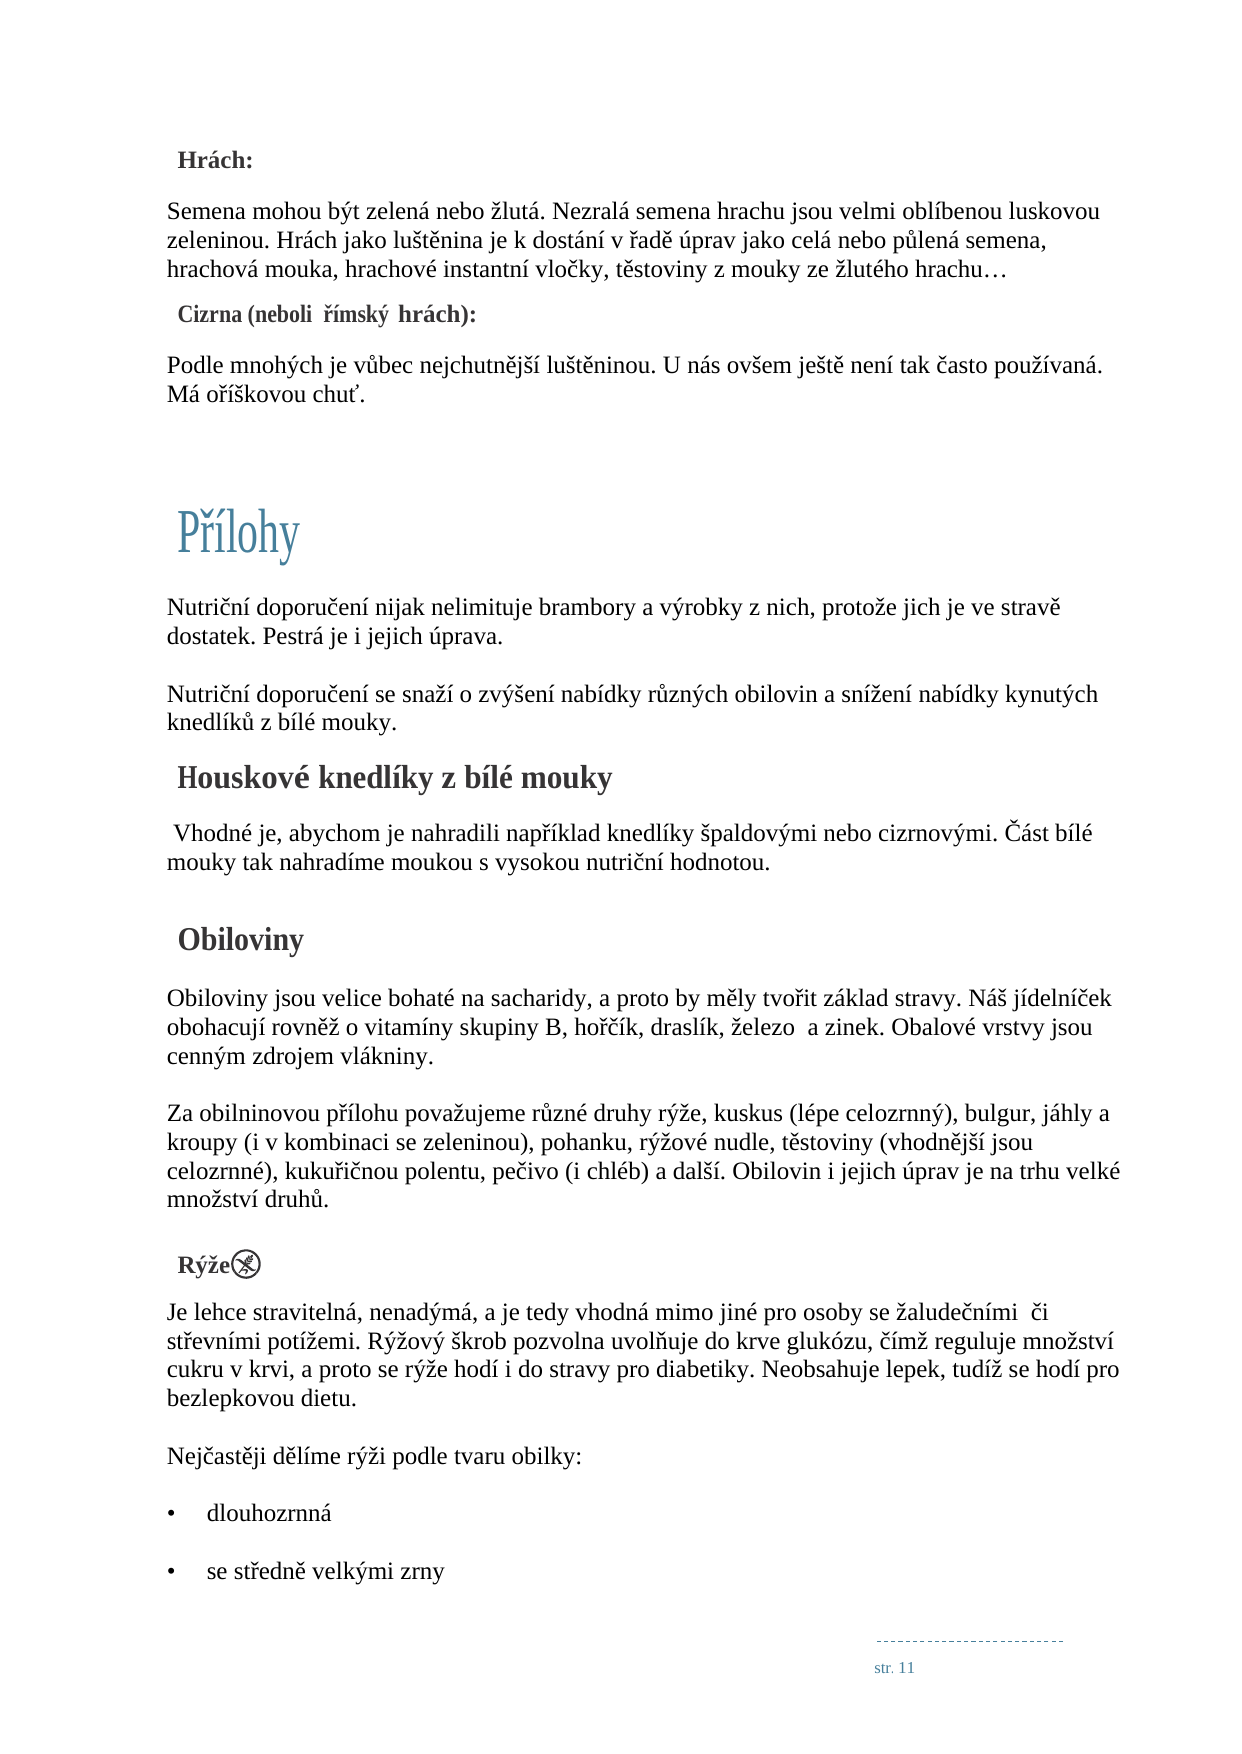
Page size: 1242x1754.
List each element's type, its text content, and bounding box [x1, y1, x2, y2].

text Houskové knedlíky z bílé mouky [177, 757, 1135, 795]
text Přílohy [177, 494, 1135, 566]
text Rýže [177, 1251, 1135, 1278]
text Nutriční doporučení se snaží o zvýšení nabídky různých obilovin a snížení nabídky kynutých knedlíků z bílé mouky. [167, 679, 1135, 736]
text • dlouhozrnná [167, 1498, 1135, 1527]
text Cizrna (neboli římský hrách): [177, 299, 1135, 328]
text • se středně velkými zrny [167, 1556, 1135, 1584]
text Obiloviny [177, 920, 1052, 958]
text Obiloviny jsou velice bohaté na sacharidy, a proto by měly tvořit základ stravy. Náš jídelníček obohacují rovněž o vitamíny skupiny B, hořčík, draslík, železo a zinek. Obalové vrstvy jsou cenným zdrojem vlákniny. [167, 983, 1135, 1069]
text Je lehce stravitelná, nenadýmá, a je tedy vhodná mimo jiné pro osoby se žaludečními či střevními potížemi. Rýžový škrob pozvolna uvolňuje do krve glukózu, čímž reguluje množství cukru v krvi, a proto se rýže hodí i do stravy pro diabetiky. Neobsahuje lepek, tudíž se hodí pro bezlepkovou dietu. [167, 1297, 1135, 1412]
text Za obilninovou přílohu považujeme různé druhy rýže, kuskus (lépe celozrnný), bulgur, jáhly a kroupy (i v kombinaci se zeleninou), pohanku, rýžové nudle, těstoviny (vhodnější jsou celozrnné), kukuřičnou polentu, pečivo (i chléb) a další. Obilovin i jejich úprav je na trhu velké množství druhů. [167, 1098, 1135, 1213]
text Hrách: [177, 145, 1135, 174]
text Nejčastěji dělíme rýži podle tvaru obilky: [167, 1441, 1135, 1469]
text Nutriční doporučení nijak nelimituje brambory a výrobky z nich, protože jich je ve stravě dostatek. Pestrá je i jejich úprava. [167, 592, 1135, 650]
text Podle mnohých je vůbec nejchutnější luštěninou. U nás ovšem ještě není tak často používaná. Má oříškovou chuť. [167, 351, 1135, 408]
text Vhodné je, abychom je nahradili například knedlíky špaldovými nebo cizrnovými. Část bílé mouky tak nahradíme moukou s vysokou nutriční hodnotou. [167, 818, 1135, 876]
text Semena mohou být zelená nebo žlutá. Nezralá semena hrachu jsou velmi oblíbenou luskovou zeleninou. Hrách jako luštěnina je k dostání v řadě úprav jako celá nebo půlená semena, hrachová mouka, hrachové instantní vločky, těstoviny z mouky ze žlutého hrachu… [167, 196, 1135, 283]
